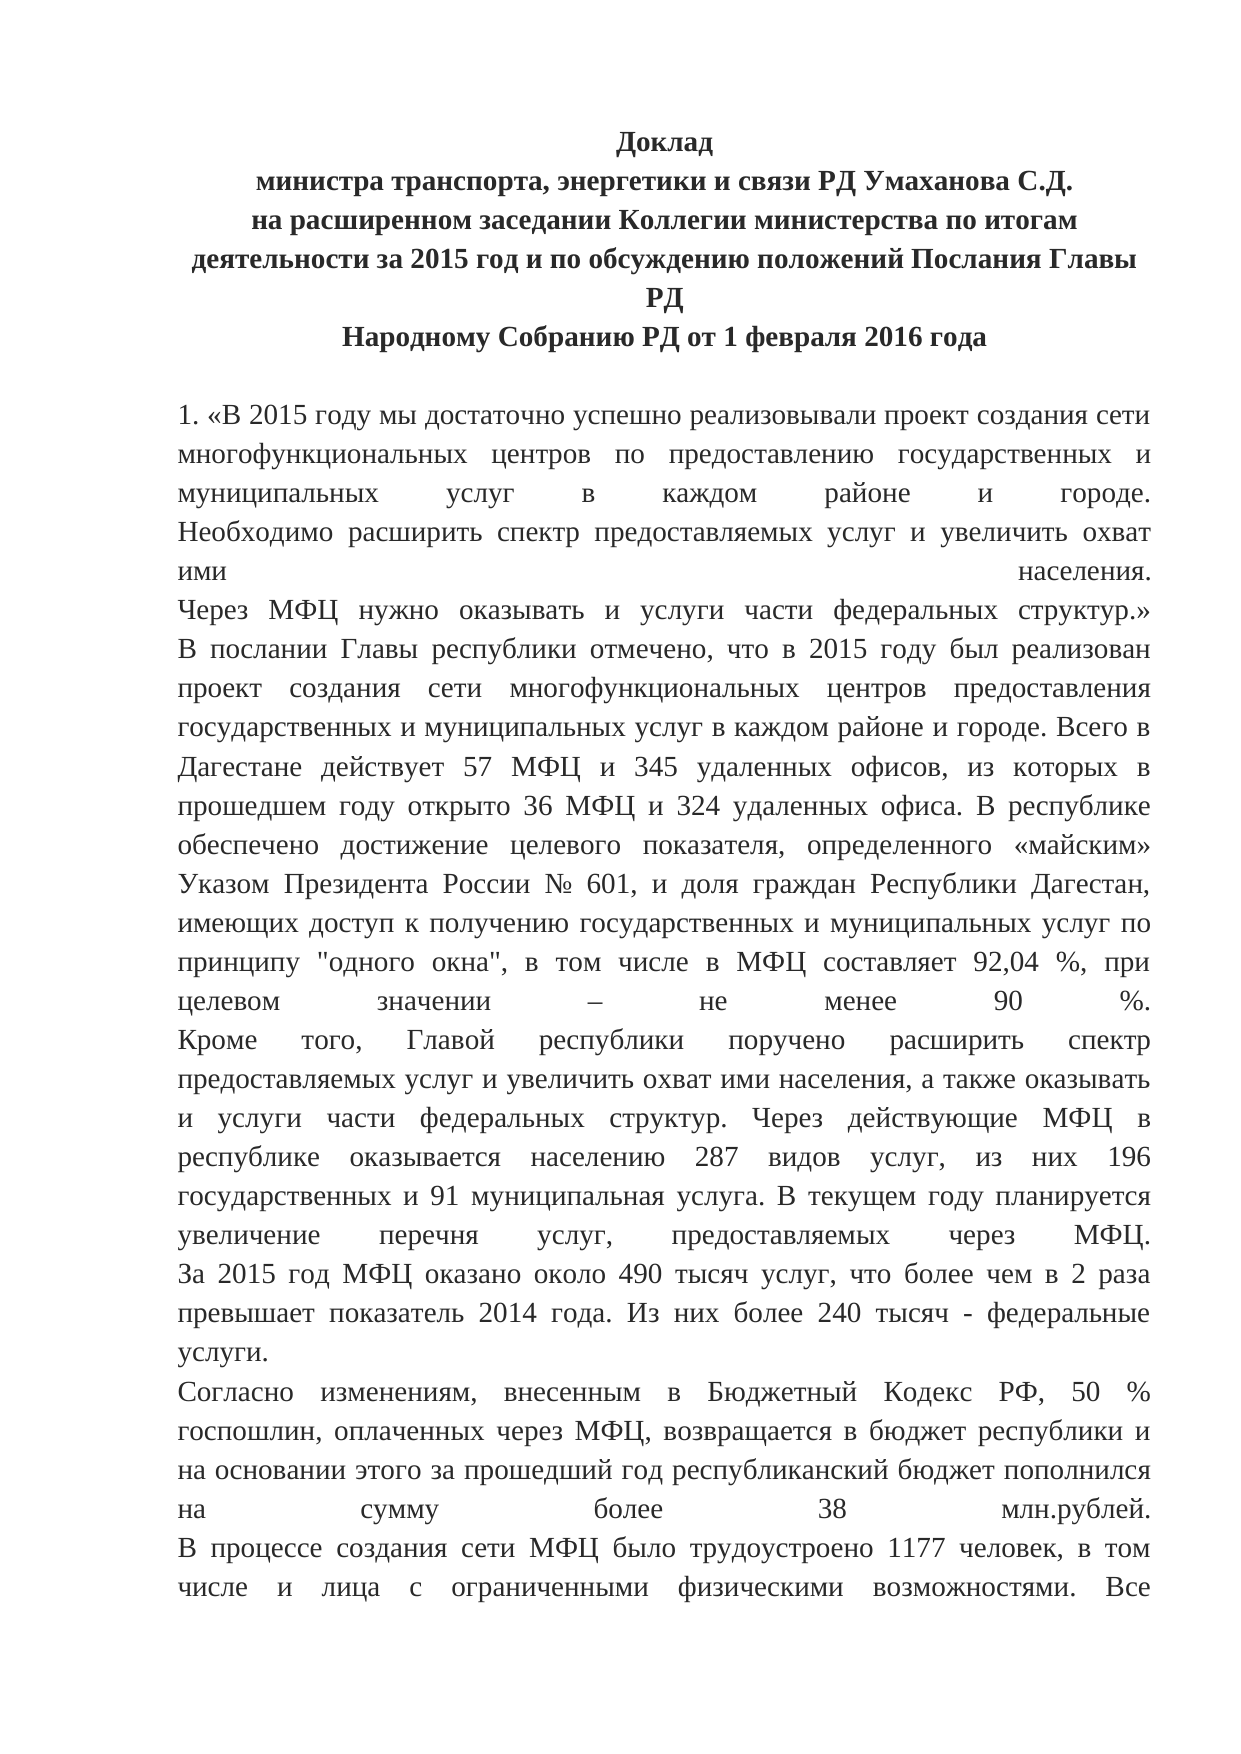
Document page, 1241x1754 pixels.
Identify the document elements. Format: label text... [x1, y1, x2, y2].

text Доклад министра транспорта, энергетики и связи РД Умаханова С.Д. на расширенном заседании Коллегии министерства по итогам деятельности за 2015 год и по обсуждению положений Послания Главы РД Народному Собранию РД от 1 февраля 2016 года [177, 118, 1152, 352]
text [177, 392, 1152, 1602]
